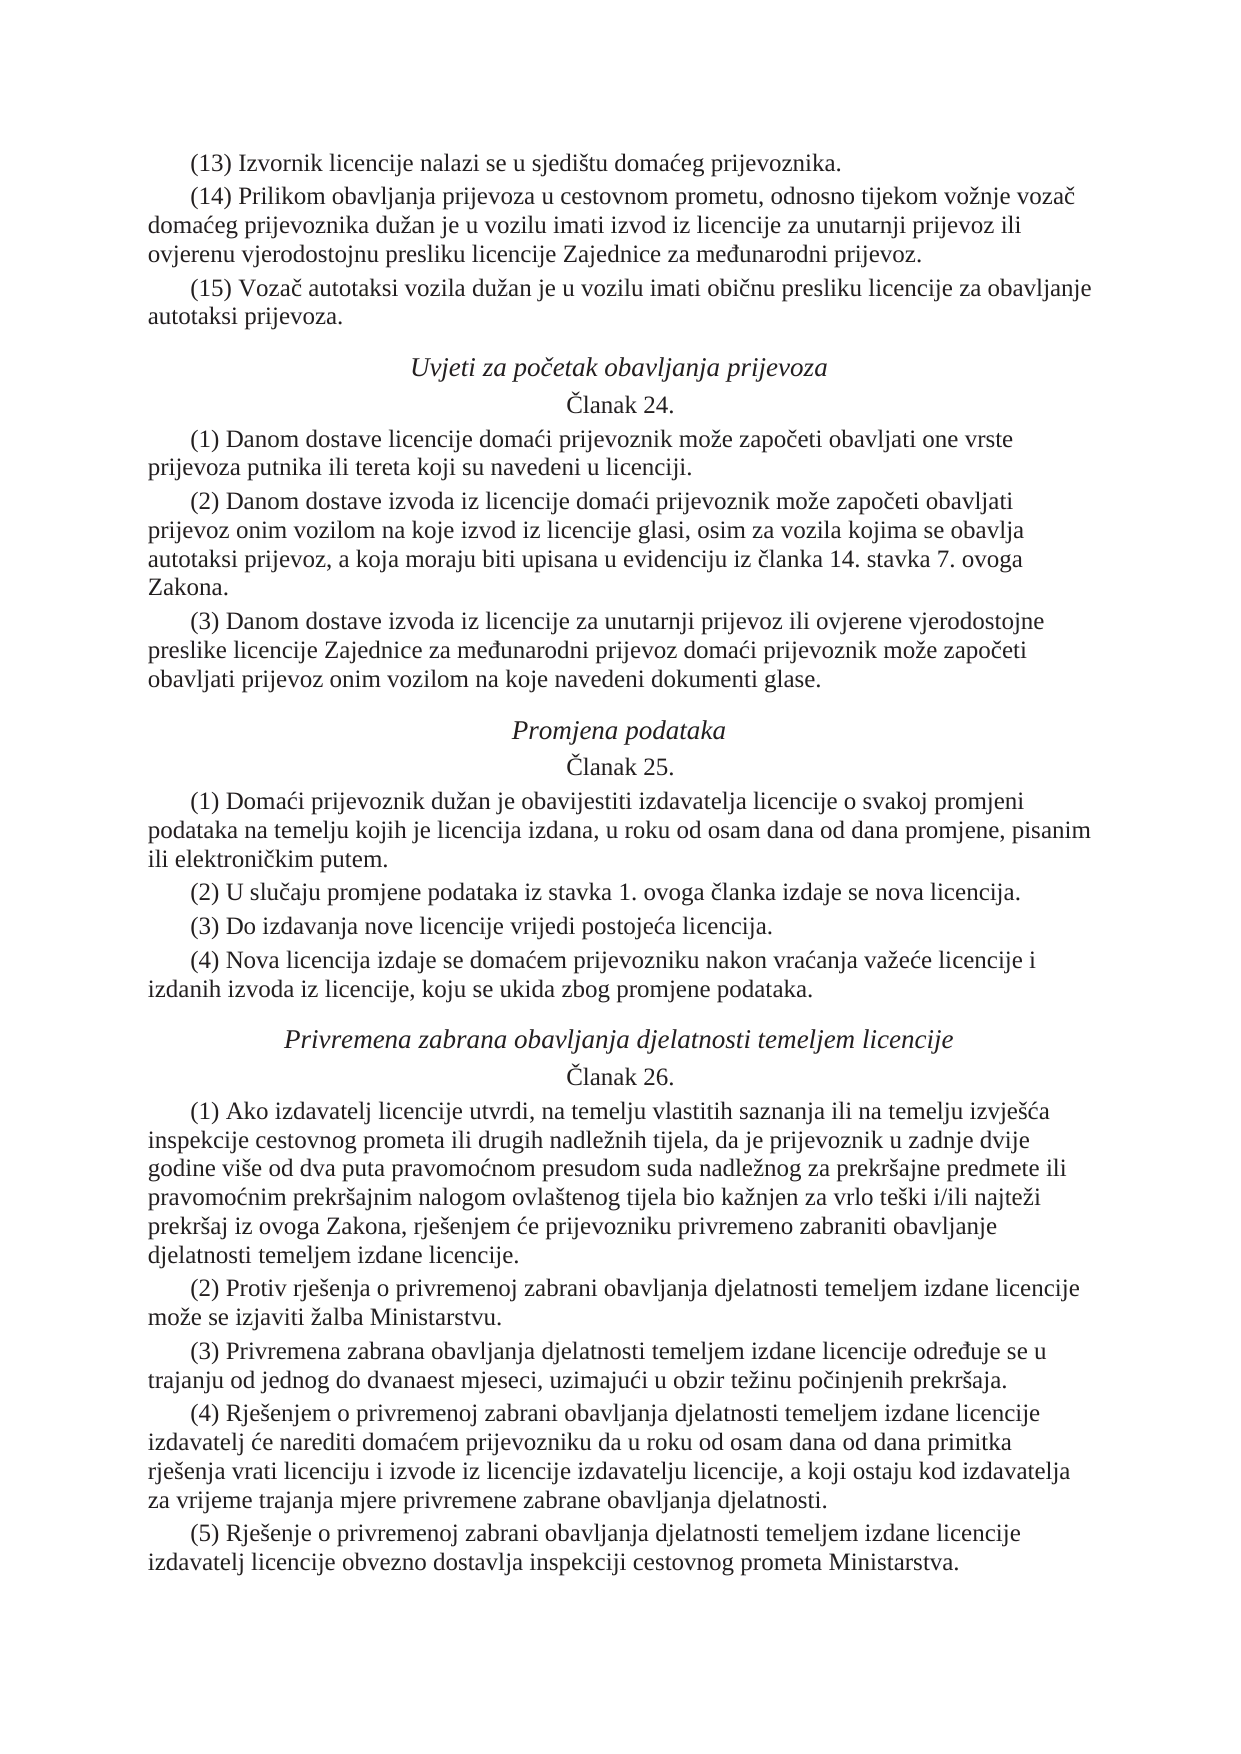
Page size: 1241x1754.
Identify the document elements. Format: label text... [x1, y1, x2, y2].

text Članak 26. [148, 1062, 1093, 1091]
text (14) Prilikom obavljanja prijevoza u cestovnom prometu, odnosno tijekom vožnje vozač domaćeg prijevoznika dužan je u vozilu imati izvod iz licencije za unutarnji prijevoz ili ovjerenu vjerodostojnu presliku licencije Zajednice za međunarodni prijevoz. [148, 181, 1093, 268]
text (5) Rješenje o privremenoj zabrani obavljanja djelatnosti temeljem izdane licencije izdavatelj licencije obvezno dostavlja inspekciji cestovnog prometa Ministarstva. [148, 1518, 1093, 1576]
text (2) U slučaju promjene podataka iz stavka 1. ovoga članka izdaje se nova licencija. [148, 877, 1093, 906]
text (3) Danom dostave izvoda iz licencije za unutarnji prijevoz ili ovjerene vjerodostojne preslike licencije Zajednice za međunarodni prijevoz domaći prijevoznik može započeti obavljati prijevoz onim vozilom na koje navedeni dokumenti glase. [148, 606, 1093, 692]
text Članak 24. [148, 390, 1093, 419]
text (1) Ako izdavatelj licencije utvrdi, na temelju vlastitih saznanja ili na temelju izvješća inspekcije cestovnog prometa ili drugih nadležnih tijela, da je prijevoznik u zadnje dvije godine više od dva puta pravomoćnom presudom suda nadležnog za prekršajne predmete ili pravomoćnim prekršajnim nalogom ovlaštenog tijela bio kažnjen za vrlo teški i/ili najteži prekršaj iz ovoga Zakona, rješenjem će prijevozniku privremeno zabraniti obavljanje djelatnosti temeljem izdane licencije. [148, 1096, 1093, 1268]
text Promjena podataka [148, 714, 1093, 745]
text Privremena zabrana obavljanja djelatnosti temeljem licencije [148, 1024, 1093, 1055]
text (2) Danom dostave izvoda iz licencije domaći prijevoznik može započeti obavljati prijevoz onim vozilom na koje izvod iz licencije glasi, osim za vozila kojima se obavlja autotaksi prijevoz, a koja moraju biti upisana u evidenciju iz članka 14. stavka 7. ovoga Zakona. [148, 486, 1093, 601]
text (1) Danom dostave licencije domaći prijevoznik može započeti obavljati one vrste prijevoza putnika ili tereta koji su navedeni u licenciji. [148, 424, 1093, 481]
text (13) Izvornik licencije nalazi se u sjedištu domaćeg prijevoznika. [148, 148, 1093, 176]
text (3) Do izdavanja nove licencije vrijedi postojeća licencija. [148, 911, 1093, 940]
text Uvjeti za početak obavljanja prijevoza [148, 351, 1093, 382]
text (3) Privremena zabrana obavljanja djelatnosti temeljem izdane licencije određuje se u trajanju od jednog do dvanaest mjeseci, uzimajući u obzir težinu počinjenih prekršaja. [148, 1336, 1093, 1393]
text Članak 25. [148, 752, 1093, 781]
text (2) Protiv rješenja o privremenoj zabrani obavljanja djelatnosti temeljem izdane licencije može se izjaviti žalba Ministarstvu. [148, 1273, 1093, 1331]
text (4) Nova licencija izdaje se domaćem prijevozniku nakon vraćanja važeće licencije i izdanih izvoda iz licencije, koju se ukida zbog promjene podataka. [148, 945, 1093, 1002]
text (15) Vozač autotaksi vozila dužan je u vozilu imati običnu presliku licencije za obavljanje autotaksi prijevoza. [148, 273, 1093, 330]
text (1) Domaći prijevoznik dužan je obavijestiti izdavatelja licencije o svakoj promjeni podataka na temelju kojih je licencija izdana, u roku od osam dana od dana promjene, pisanim ili elektroničkim putem. [148, 786, 1093, 872]
text (4) Rješenjem o privremenoj zabrani obavljanja djelatnosti temeljem izdane licencije izdavatelj će narediti domaćem prijevozniku da u roku od osam dana od dana primitka rješenja vrati licenciju i izvode iz licencije izdavatelju licencije, a koji ostaju kod izdavatelja za vrijeme trajanja mjere privremene zabrane obavljanja djelatnosti. [148, 1398, 1093, 1513]
